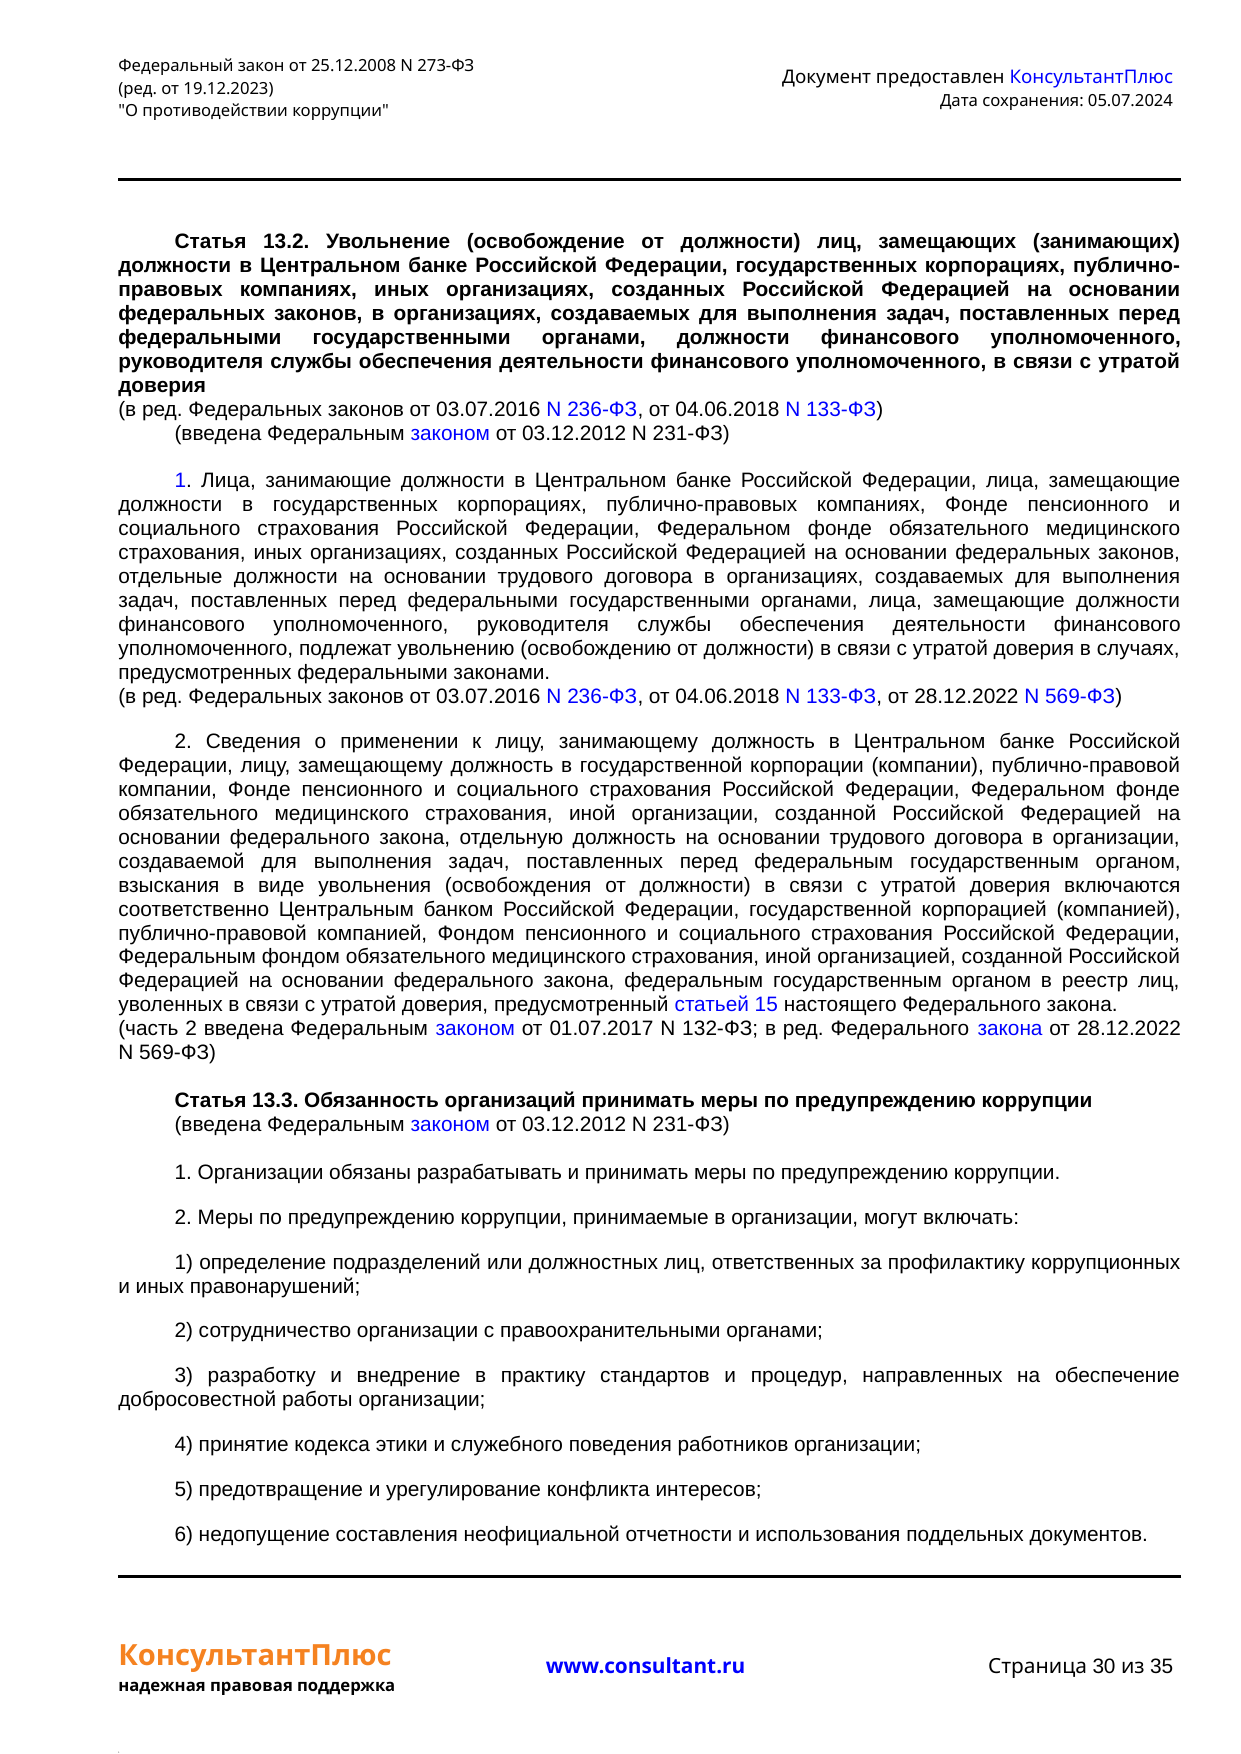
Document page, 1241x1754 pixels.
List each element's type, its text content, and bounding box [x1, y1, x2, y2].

text (в ред. Федеральных законов от 03.07.2016 N 236-ФЗ, от 04.06.2018 N 133-ФЗ, от 28.12.2022 N 569-ФЗ) [118, 684, 1181, 708]
text 6) недопущение составления неофициальной отчетности и использования поддельных документов. [118, 1521, 1181, 1545]
title Статья 13.2. Увольнение (освобождение от должности) лиц, замещающих (занимающих) должности в Центральном банке Российской Федерации, государственных корпорациях, публично-правовых компаниях, иных организациях, созданных Российской Федерацией на основании федеральных законов, в организациях, создаваемых для выполнения задач, поставленных перед федеральными государственными органами, должности финансового уполномоченного, руководителя службы обеспечения деятельности финансового уполномоченного, в связи с утратой доверия [118, 229, 1181, 396]
text 1. Лица, занимающие должности в Центральном банке Российской Федерации, лица, замещающие должности в государственных корпорациях, публично-правовых компаниях, Фонде пенсионного и социального страхования Российской Федерации, Федеральном фонде обязательного медицинского страхования, иных организациях, созданных Российской Федерацией на основании федеральных законов, отдельные должности на основании трудового договора в организациях, создаваемых для выполнения задач, поставленных перед федеральными государственными органами, лица, замещающие должности финансового уполномоченного, руководителя службы обеспечения деятельности финансового уполномоченного, подлежат увольнению (освобождению от должности) в связи с утратой доверия в случаях, предусмотренных федеральными законами. [118, 468, 1181, 684]
text 2. Меры по предупреждению коррупции, принимаемые в организации, могут включать: [118, 1205, 1181, 1229]
text 2. Сведения о применении к лицу, занимающему должность в Центральном банке Российской Федерации, лицу, замещающему должность в государственной корпорации (компании), публично-правовой компании, Фонде пенсионного и социального страхования Российской Федерации, Федеральном фонде обязательного медицинского страхования, иной организации, созданной Российской Федерацией на основании федерального закона, отдельную должность на основании трудового договора в организации, создаваемой для выполнения задач, поставленных перед федеральным государственным органом, взыскания в виде увольнения (освобождения от должности) в связи с утратой доверия включаются соответственно Центральным банком Российской Федерации, государственной корпорацией (компанией), публично-правовой компанией, Фондом пенсионного и социального страхования Российской Федерации, Федеральным фондом обязательного медицинского страхования, иной организацией, созданной Российской Федерацией на основании федерального закона, федеральным государственным органом в реестр лиц, уволенных в связи с утратой доверия, предусмотренный статьей 15 настоящего Федерального закона. [118, 729, 1181, 1016]
text 1. Организации обязаны разрабатывать и принимать меры по предупреждению коррупции. [118, 1160, 1181, 1184]
text (введена Федеральным законом от 03.12.2012 N 231-ФЗ) [118, 420, 1181, 444]
text (введена Федеральным законом от 03.12.2012 N 231-ФЗ) [118, 1112, 1181, 1136]
text 5) предотвращение и урегулирование конфликта интересов; [118, 1477, 1181, 1501]
text 2) сотрудничество организации с правоохранительными органами; [118, 1318, 1181, 1342]
text 3) разработку и внедрение в практику стандартов и процедур, направленных на обеспечение добросовестной работы организации; [118, 1363, 1181, 1411]
title Статья 13.3. Обязанность организаций принимать меры по предупреждению коррупции [118, 1088, 1181, 1112]
text 4) принятие кодекса этики и служебного поведения работников организации; [118, 1432, 1181, 1456]
text (в ред. Федеральных законов от 03.07.2016 N 236-ФЗ, от 04.06.2018 N 133-ФЗ) [118, 396, 1181, 420]
text 1) определение подразделений или должностных лиц, ответственных за профилактику коррупционных и иных правонарушений; [118, 1249, 1181, 1297]
text (часть 2 введена Федеральным законом от 01.07.2017 N 132-ФЗ; в ред. Федерального закона от 28.12.2022 N 569-ФЗ) [118, 1016, 1181, 1064]
